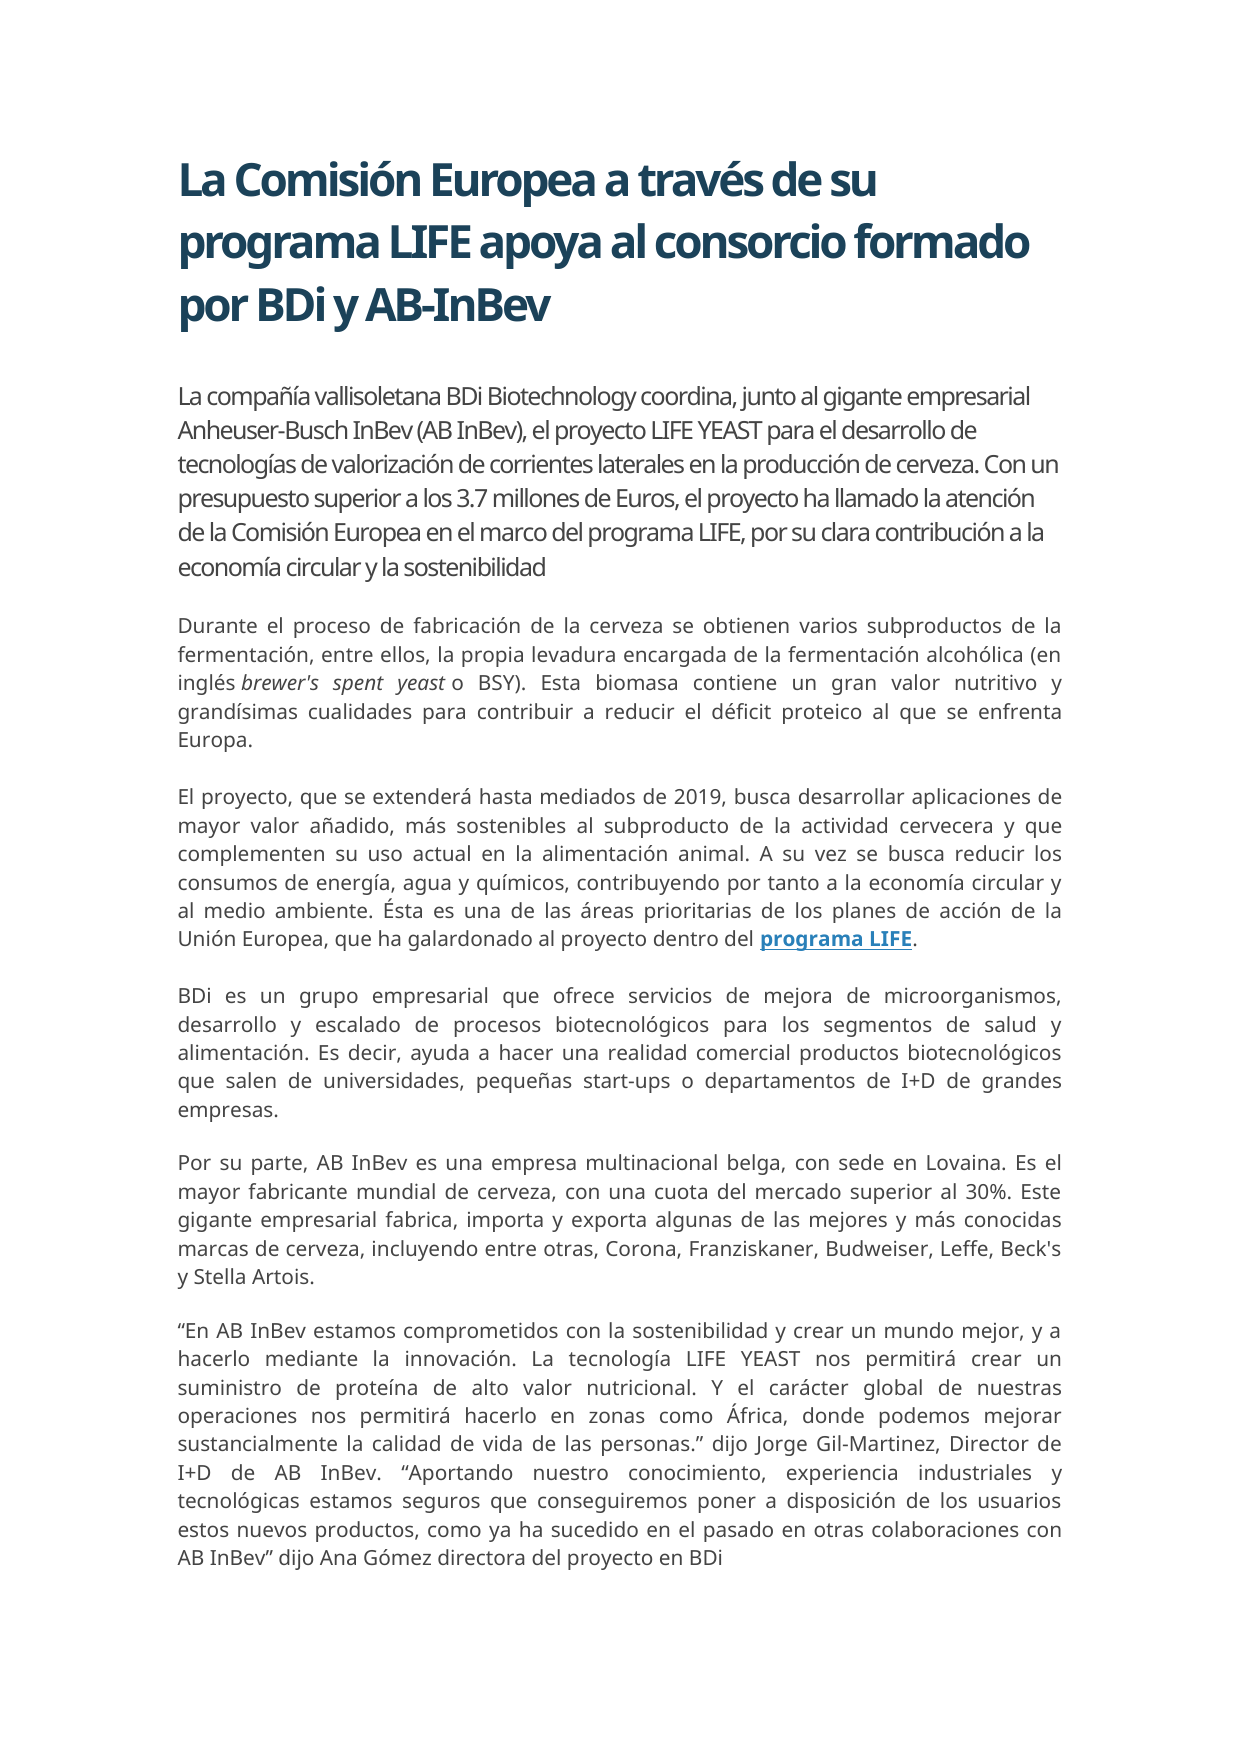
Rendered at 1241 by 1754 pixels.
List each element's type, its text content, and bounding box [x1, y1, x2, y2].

text Por su parte, AB InBev es una empresa multinacional belga, con sede en Lovaina. Es el mayor fabricante mundial de cerveza, con una cuota del mercado superior al 30%. Este gigante empresarial fabrica, importa y exporta algunas de las mejores y más conocidas marcas de cerveza, incluyendo entre otras, Corona, Franziskaner, Budweiser, Leffe, Beck's y Stella Artois. [177, 1148, 1063, 1291]
text El proyecto, que se extenderá hasta mediados de 2019, busca desarrollar aplicaciones de mayor valor añadido, más sostenibles al subproducto de la actividad cervecera y que complementen su uso actual en la alimentación animal. A su vez se busca reducir los consumos de energía, agua y químicos, contribuyendo por tanto a la economía circular y al medio ambiente. Ésta es una de las áreas prioritarias de los planes de acción de la Unión Europea, que ha galardonado al proyecto dentro del programa LIFE. [177, 782, 1063, 953]
text Durante el proceso de fabricación de la cerveza se obtienen varios subproductos de la fermentación, entre ellos, la propia levadura encargada de la fermentación alcohólica (en inglés brewer's spent yeast o BSY). Esta biomasa contiene un gran valor nutritivo y grandísimas cualidades para contribuir a reducir el déficit proteico al que se enfrenta Europa. [177, 612, 1063, 754]
text La compañía vallisoletana BDi Biotechnology coordina, junto al gigante empresarial Anheuser-Busch InBev (AB InBev), el proyecto LIFE YEAST para el desarrollo de tecnologías de valorización de corrientes laterales en la producción de cerveza. Con un presupuesto superior a los 3.7 millones de Euros, el proyecto ha llamado la atención de la Comisión Europea en el marco del programa LIFE, por su clara contribución a la economía circular y la sostenibilidad [177, 379, 1063, 583]
text “En AB InBev estamos comprometidos con la sostenibilidad y crear un mundo mejor, y a hacerlo mediante la innovación. La tecnología LIFE YEAST nos permitirá crear un suministro de proteína de alto valor nutricional. Y el carácter global de nuestras operaciones nos permitirá hacerlo en zonas como África, donde podemos mejorar sustancialmente la calidad de vida de las personas.” dijo Jorge Gil-Martinez, Director de I+D de AB InBev. “Aportando nuestro conocimiento, experiencia industriales y tecnológicas estamos seguros que conseguiremos poner a disposición de los usuarios estos nuevos productos, como ya ha sucedido en el pasado en otras colaboraciones con AB InBev” dijo Ana Gómez directora del proyecto en BDi [177, 1316, 1063, 1572]
text La Comisión Europea a través de su programa LIFE apoya al consorcio formado por BDi y AB-InBev [177, 148, 1063, 335]
text BDi es un grupo empresarial que ofrece servicios de mejora de microorganismos, desarrollo y escalado de procesos biotecnológicos para los segmentos de salud y alimentación. Es decir, ayuda a hacer una realidad comercial productos biotecnológicos que salen de universidades, pequeñas start-ups o departamentos de I+D de grandes empresas. [177, 981, 1063, 1123]
